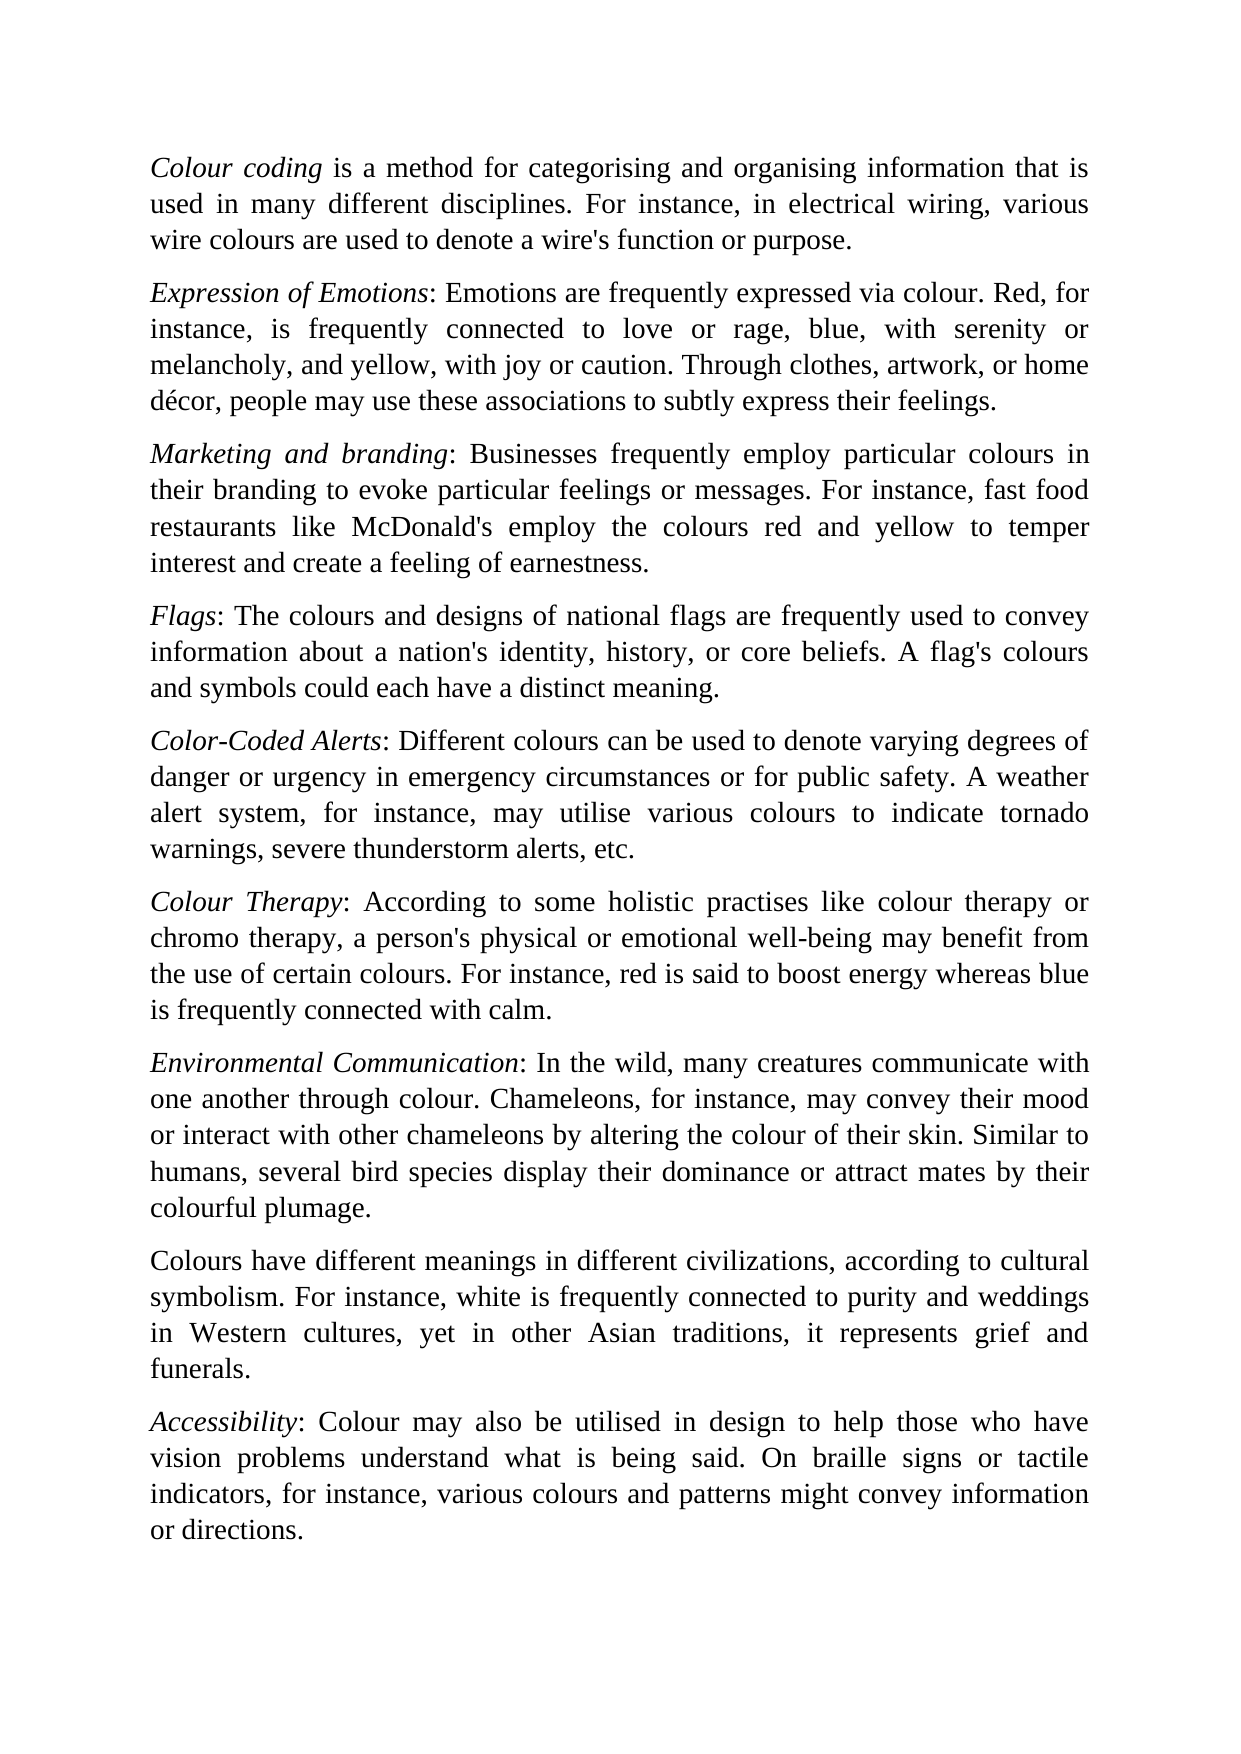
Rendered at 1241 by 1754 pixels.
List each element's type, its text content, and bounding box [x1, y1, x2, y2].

text Color-Coded Alerts: Different colours can be used to denote varying degrees of danger or urgency in emergency circumstances or for public safety. A weather alert system, for instance, may utilise various colours to indicate tornado warnings, severe thunderstorm alerts, etc. [150, 723, 1090, 865]
text Marketing and branding: Businesses frequently employ particular colours in their branding to evoke particular feelings or messages. For instance, fast food restaurants like McDonald's employ the colours red and yellow to temper interest and create a feeling of earnestness. [150, 436, 1090, 578]
text Colour Therapy: According to some holistic practises like colour therapy or chromo therapy, a person's physical or emotional well-being may benefit from the use of certain colours. For instance, red is said to boost energy whereas blue is frequently connected with calm. [150, 884, 1090, 1026]
text Environmental Communication: In the wild, many creatures communicate with one another through colour. Chameleons, for instance, may convey their mood or interact with other chameleons by altering the colour of their skin. Similar to humans, several bird species display their dominance or attract mates by their colourful plumage. [150, 1045, 1090, 1223]
text Expression of Emotions: Emotions are frequently expressed via colour. Red, for instance, is frequently connected to love or rage, blue, with serenity or melancholy, and yellow, with joy or caution. Through clothes, artwork, or home décor, people may use these associations to subtly express their feelings. [150, 275, 1090, 417]
text Flags: The colours and designs of national flags are frequently used to convey information about a nation's identity, history, or core beliefs. A flag's colours and symbols could each have a distinct meaning. [150, 598, 1090, 703]
text Colour coding is a method for categorising and organising information that is used in many different disciplines. For instance, in electrical wiring, various wire colours are used to denote a wire's function or purpose. [150, 150, 1090, 256]
text Colours have different meanings in different civilizations, according to cultural symbolism. For instance, white is frequently connected to purity and weddings in Western cultures, yet in other Asian traditions, it represents grief and funerals. [150, 1243, 1090, 1384]
text Accessibility: Colour may also be utilised in design to help those who have vision problems understand what is being said. On braille signs or tactile indicators, for instance, various colours and patterns might convey information or directions. [150, 1404, 1090, 1546]
